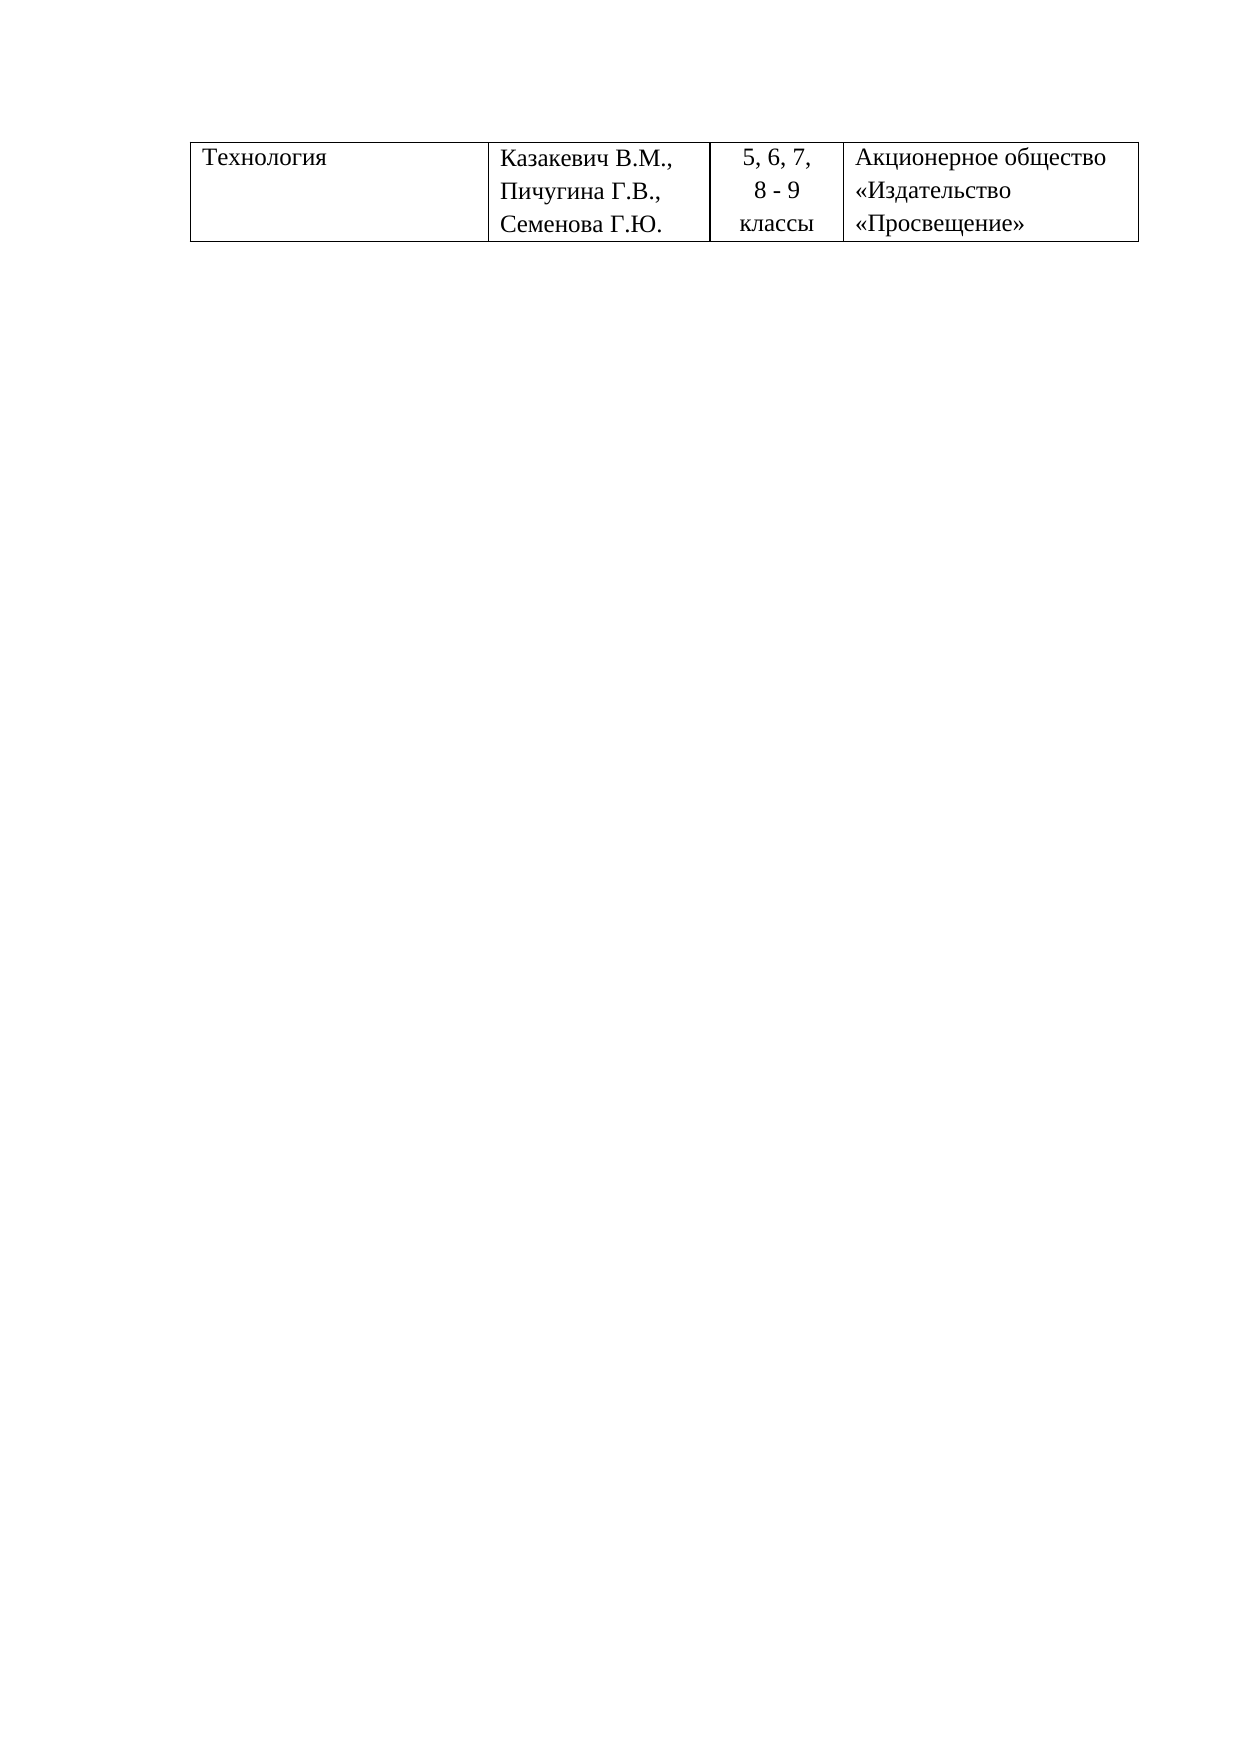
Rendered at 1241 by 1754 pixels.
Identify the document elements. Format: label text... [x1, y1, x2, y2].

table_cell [844, 143, 1138, 241]
table_cell Технология [191, 143, 488, 241]
table_cell 5, 6, 7, 8 - 9 классы [711, 143, 843, 241]
table_cell Казакевич В.М., Пичугина Г.В., Семенова Г.Ю. [489, 143, 709, 241]
